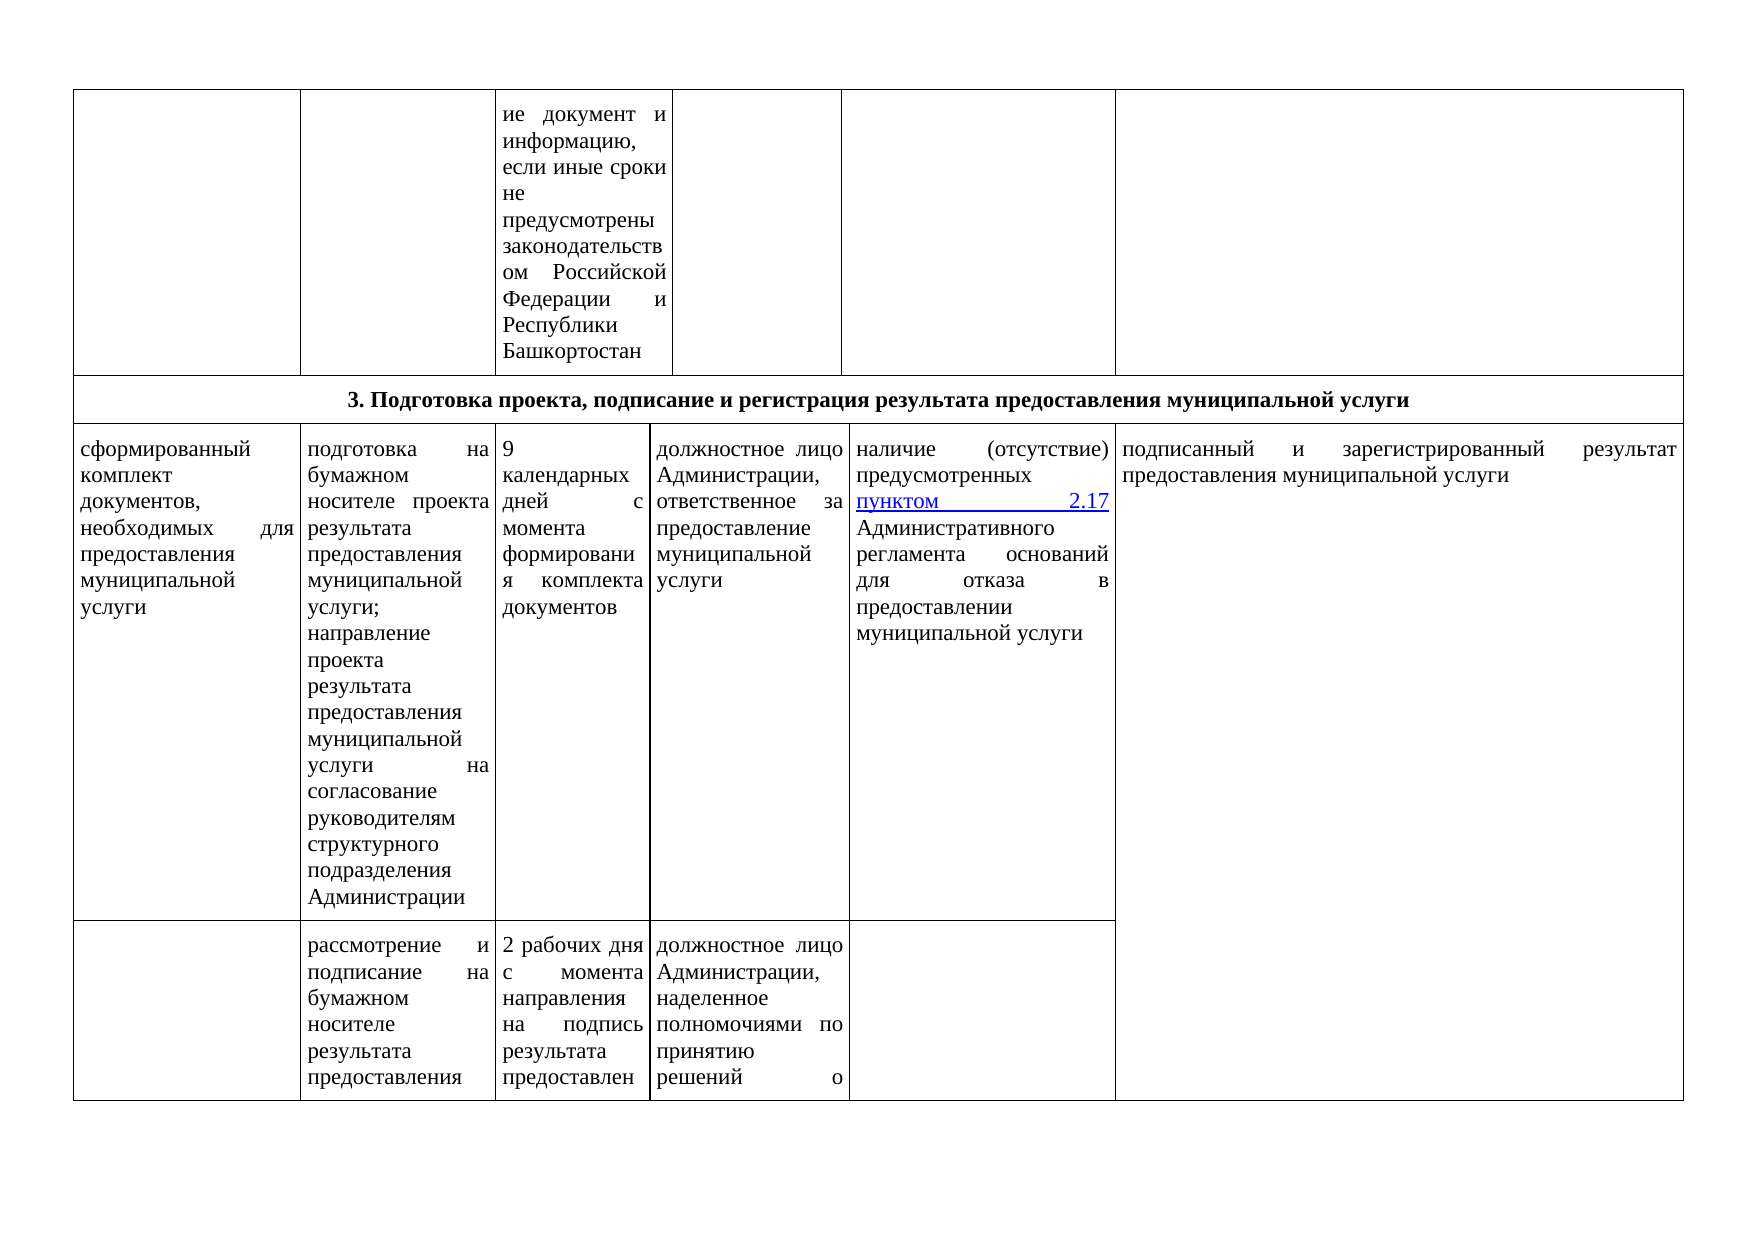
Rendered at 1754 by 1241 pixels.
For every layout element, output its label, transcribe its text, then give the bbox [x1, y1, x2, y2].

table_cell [496, 921, 649, 1100]
table_cell сформированный комплект документов, необходимых для предоставления муниципальной услуги [74, 424, 300, 920]
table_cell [651, 921, 849, 1100]
table_cell должностное лицо Администрации, ответственное за предоставление муниципальной услуги [651, 424, 849, 920]
table_cell [850, 921, 1115, 1100]
table_cell подготовка на бумажном носителе проекта результата предоставления муниципальной услуги; направление проекта результата предоставления муниципальной услуги на согласование руководителям структурного подразделения Администрации [301, 424, 495, 920]
table_cell 9 календарных дней с момента формирования комплекта документов [496, 424, 649, 920]
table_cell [301, 90, 495, 374]
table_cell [1116, 90, 1683, 374]
table_cell наличие (отсутствие) предусмотренных пунктом 2.17 Административного регламента оснований для отказа в предоставлении муниципальной услуги [850, 424, 1115, 920]
table_cell 3. Подготовка проекта, подписание и регистрация результата предоставления муниципальной услуги [74, 376, 1683, 423]
table_cell - [842, 90, 1115, 374]
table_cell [496, 90, 672, 374]
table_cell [301, 921, 495, 1100]
table_cell [74, 921, 300, 1100]
table_cell подписанный и зарегистрированный результат предоставления муниципальной услуги [1116, 424, 1683, 1100]
